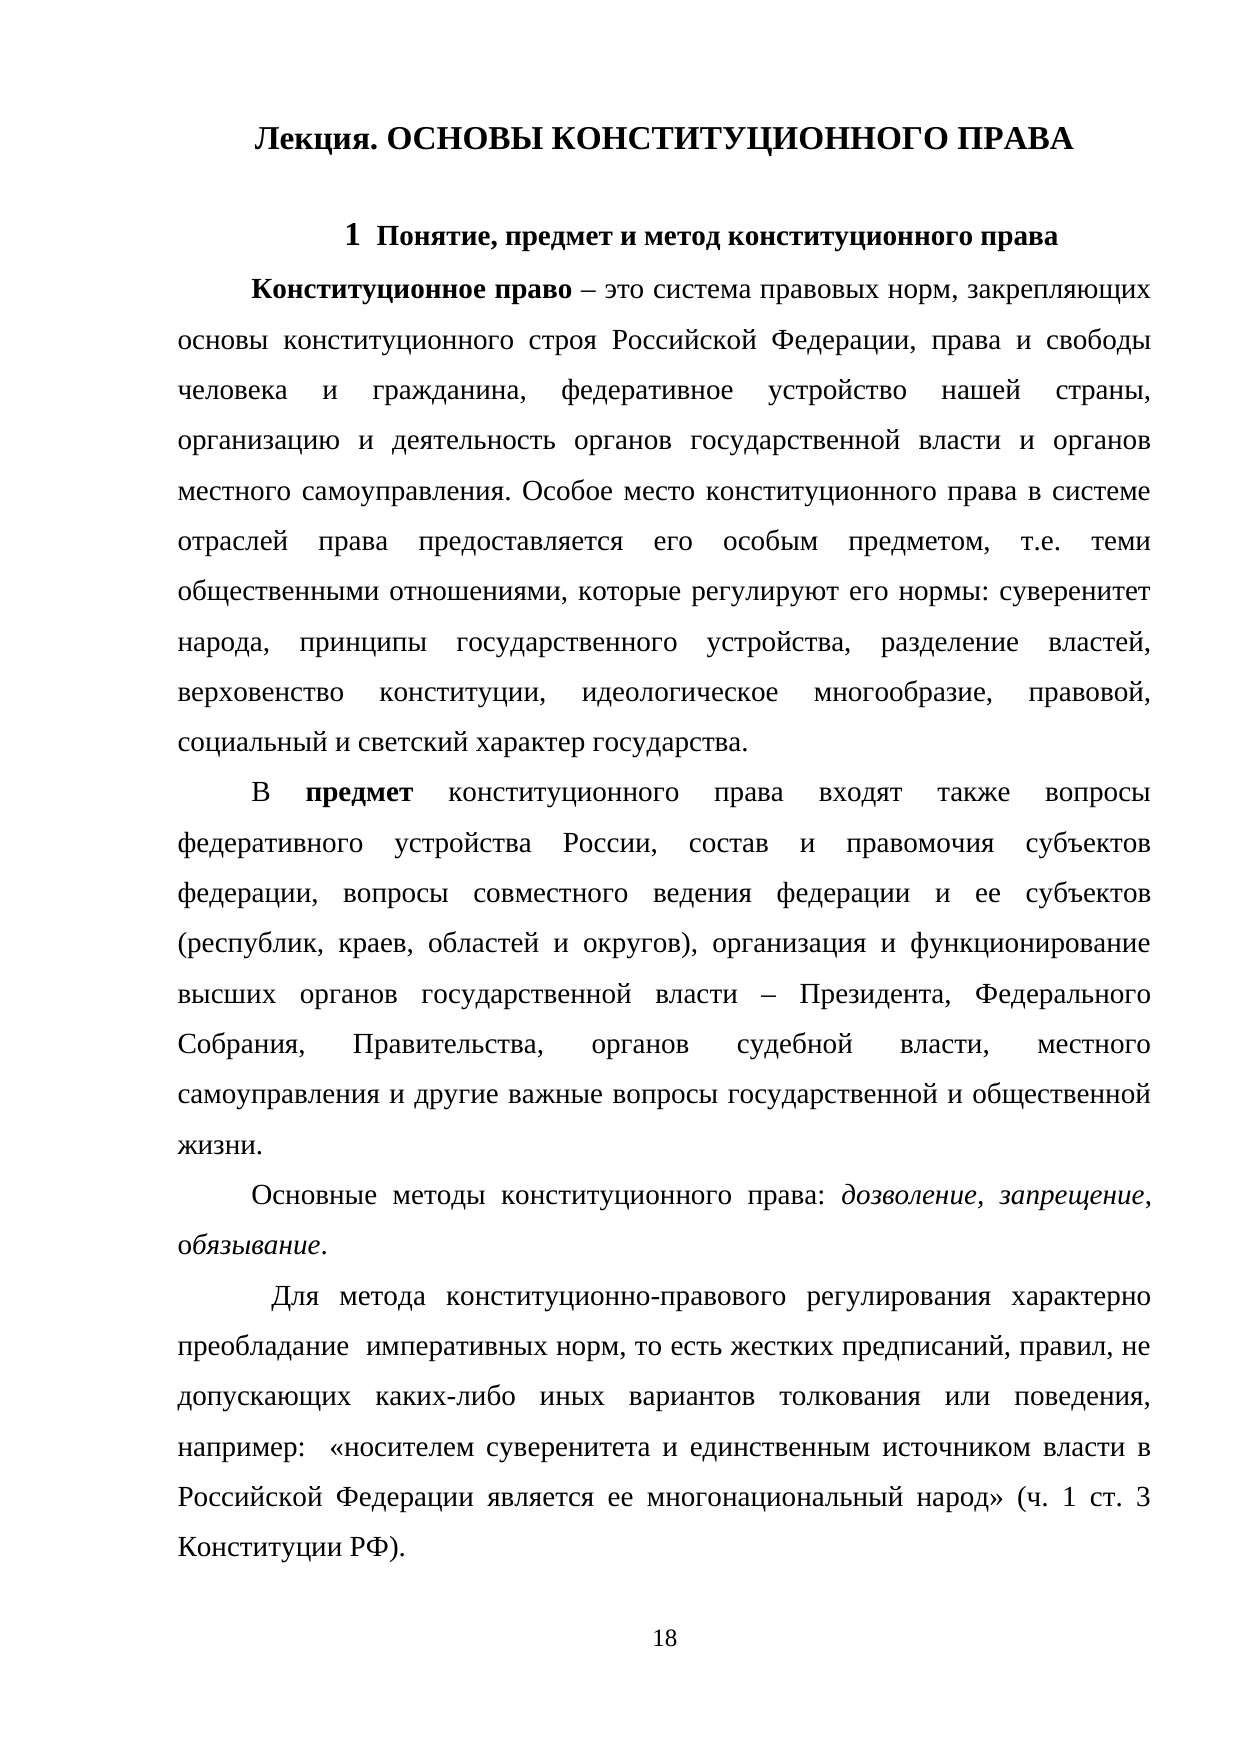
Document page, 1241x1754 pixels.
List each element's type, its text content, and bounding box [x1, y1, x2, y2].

text Основные методы конституционного права: дозволение, запрещение, обязывание. [177, 1177, 1152, 1261]
text Для метода конституционно-правового регулирования характерно преобладание императивных норм, то есть жестких предписаний, правил, не допускающих каких-либо иных вариантов толкования или поведения, например: «носителем суверенитета и единственным источником власти в Российской Федерации является ее многонациональный народ» (ч. 1 ст. 3 Конституции РФ). [177, 1278, 1152, 1563]
text В предмет конституционного права входят также вопросы федеративного устройства России, состав и правомочия субъектов федерации, вопросы совместного ведения федерации и ее субъектов (республик, краев, областей и округов), организация и функционирование высших органов государственной власти – Президента, Федерального Собрания, Правительства, органов судебной власти, местного самоуправления и другие важные вопросы государственной и общественной жизни. [177, 774, 1152, 1160]
text Конституционное право – это система правовых норм, закрепляющих основы конституционного строя Российской Федерации, права и свободы человека и гражданина, федеративное устройство нашей страны, организацию и деятельность органов государственной власти и органов местного самоуправления. Особое место конституционного права в системе отраслей права предоставляется его особым предметом, т.е. теми общественными отношениями, которые регулируют его нормы: суверенитет народа, принципы государственного устройства, разделение властей, верховенство конституции, идеологическое многообразие, правовой, социальный и светский характер государства. [177, 271, 1152, 758]
text 1 Понятие, предмет и метод конституционного права [177, 214, 1152, 252]
text Лекция. ОСНОВЫ КОНСТИТУЦИОННОГО ПРАВА [177, 118, 1152, 156]
